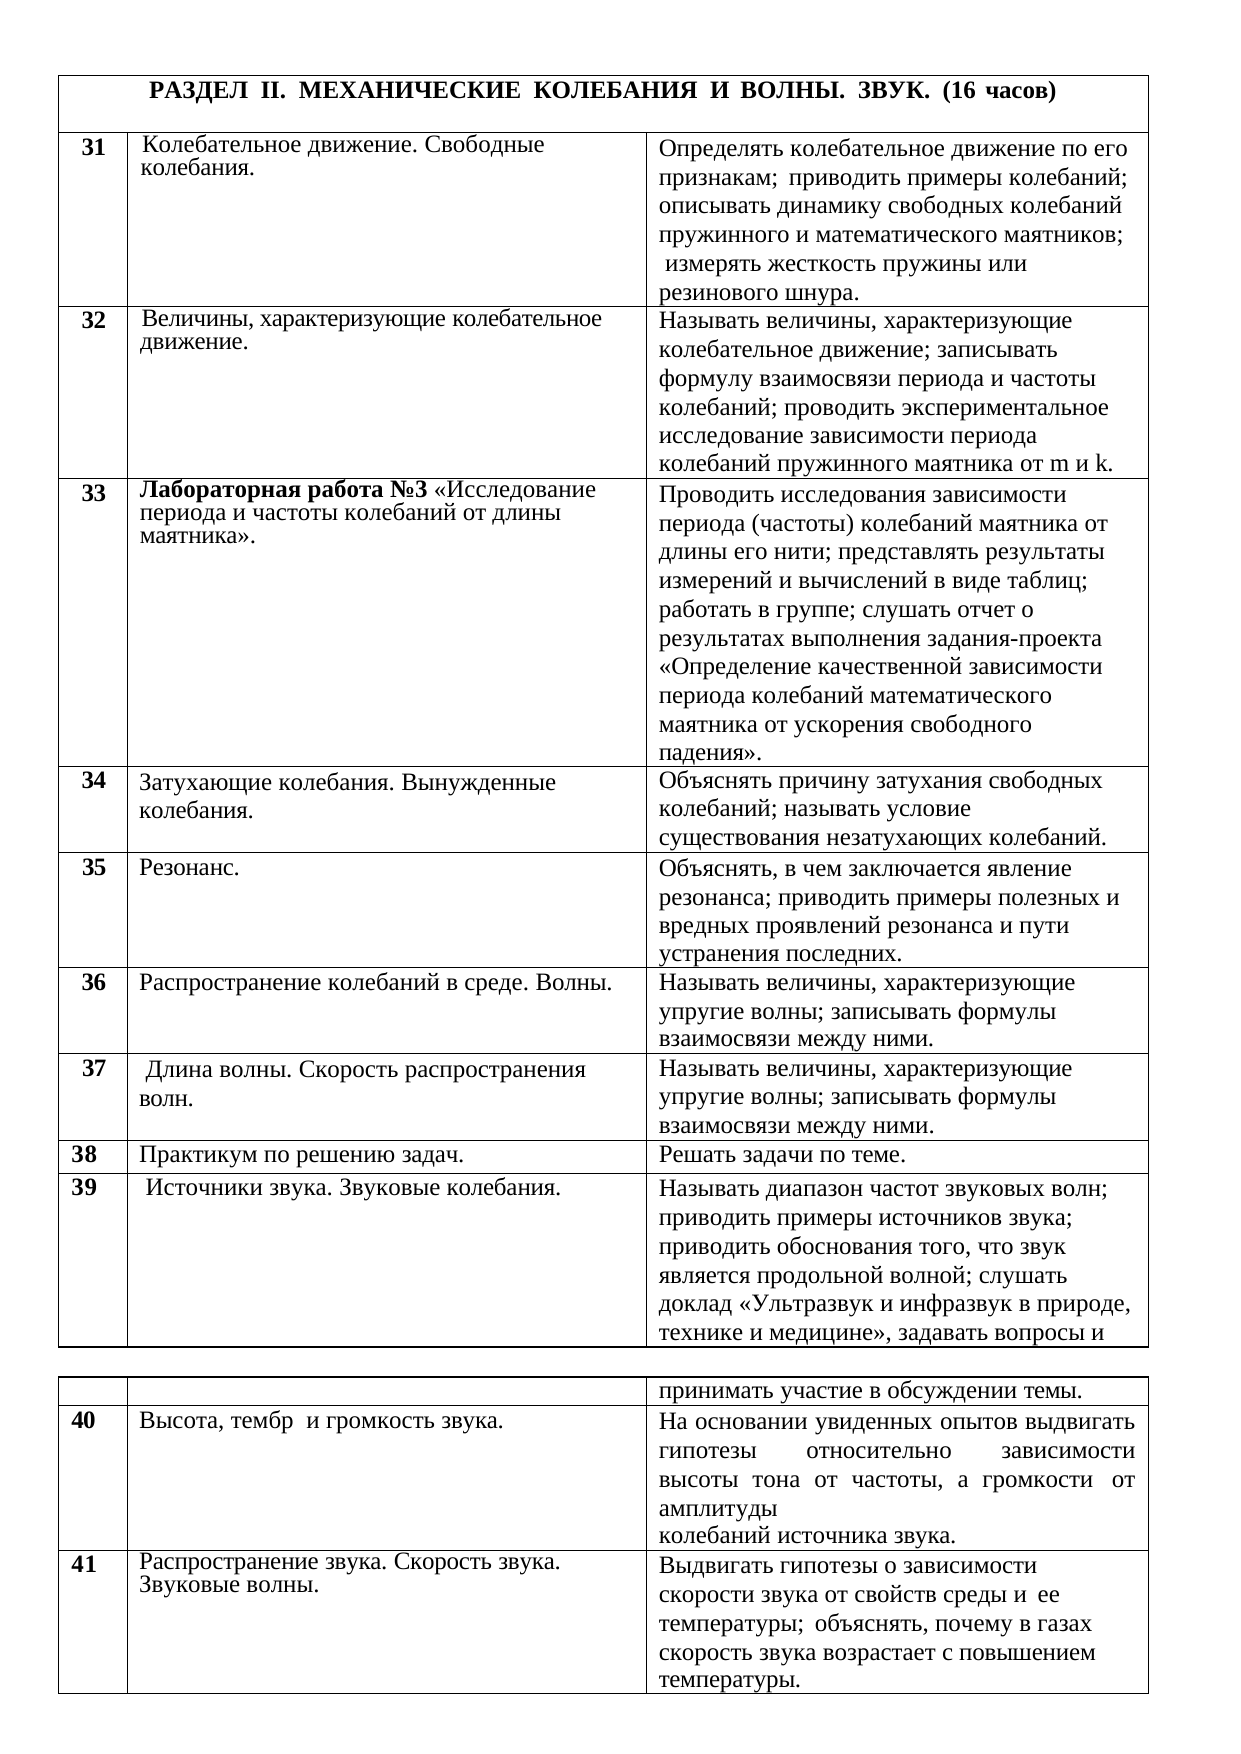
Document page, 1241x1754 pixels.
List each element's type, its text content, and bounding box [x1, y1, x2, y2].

table_header [59, 1378, 127, 1405]
table_cell 32 [59, 307, 127, 478]
table_cell 38 [59, 1141, 127, 1172]
table_cell Называть величины, характеризующие упругие волны; записывать формулы взаимосвязи между ними. [647, 968, 1148, 1053]
table_cell Называть величины, характеризующие колебательное движение; записывать формулу взаимосвязи периода и частоты колебаний; проводить экспериментальное исследование зависимости периода колебаний пружинного маятника от m и k. [647, 307, 1148, 478]
table_cell Проводить исследования зависимости периода (частоты) колебаний маятника от длины его нити; представлять результаты измерений и вычислений в виде таблиц; работать в группе; слушать отчет о результатах выполнения задания-проекта «Определение качественной зависимости периода колебаний математического маятника от ускорения свободного падения». [647, 479, 1148, 766]
table_cell Высота, тембр и громкость звука. [128, 1406, 646, 1549]
table_cell Объяснять причину затухания свободных колебаний; называть условие существования незатухающих колебаний. [647, 767, 1148, 852]
table_cell Объяснять, в чем заключается явление резонанса; приводить примеры полезных и вредных проявлений резонанса и пути устранения последних. [647, 853, 1148, 967]
table_cell 41 [59, 1551, 127, 1693]
table_cell Затухающие колебания. Вынужденные колебания. [128, 767, 646, 852]
table_cell Определять колебательное движение по его признакам; приводить примеры колебаний; описывать динамику свободных колебаний пружинного и математического маятников; измерять жесткость пружины или резинового шнура. [647, 133, 1148, 306]
table_cell Лабораторная работа №3 «Исследование периода и частоты колебаний от длины маятника». [128, 479, 646, 766]
table_cell 34 [59, 767, 127, 852]
table_cell На основании увиденных опытов выдвигать гипотезы относительно зависимости высоты тона от частоты, а громкости от амплитуды колебаний источника звука. [647, 1406, 1148, 1549]
table_cell РАЗДЕЛ II. МЕХАНИЧЕСКИЕ КОЛЕБАНИЯ И ВОЛНЫ. ЗВУК. (16 часов) [59, 76, 1148, 132]
table_cell Распространение колебаний в среде. Волны. [128, 968, 646, 1053]
table_cell Решать задачи по теме. [647, 1141, 1148, 1172]
table_header [128, 1378, 646, 1405]
table_cell 36 [59, 968, 127, 1053]
table_cell Практикум по решению задач. [128, 1141, 646, 1172]
table_cell Колебательное движение. Свободные колебания. [128, 133, 646, 306]
table_cell Выдвигать гипотезы о зависимости скорости звука от свойств среды и ее температуры; объяснять, почему в газах скорость звука возрастает с повышением температуры. [647, 1551, 1148, 1693]
table_header принимать участие в обсуждении темы. [647, 1378, 1148, 1405]
table_cell 31 [59, 133, 127, 306]
table_cell 37 [59, 1054, 127, 1139]
table_cell 33 [59, 479, 127, 766]
table_cell 40 [59, 1406, 127, 1549]
table_cell Распространение звука. Скорость звука. Звуковые волны. [128, 1551, 646, 1693]
table_cell 35 [59, 853, 127, 967]
table_cell Длина волны. Скорость распространения волн. [128, 1054, 646, 1139]
table_cell Резонанс. [128, 853, 646, 967]
table_cell Источники звука. Звуковые колебания. [128, 1174, 646, 1346]
table_cell Величины, характеризующие колебательное движение. [128, 307, 646, 478]
table_cell 39 [59, 1174, 127, 1346]
table_cell Называть величины, характеризующие упругие волны; записывать формулы взаимосвязи между ними. [647, 1054, 1148, 1139]
table_cell Называть диапазон частот звуковых волн; приводить примеры источников звука; приводить обоснования того, что звук является продольной волной; слушать доклад «Ультразвук и инфразвук в природе, технике и медицине», задавать вопросы и [647, 1174, 1148, 1346]
